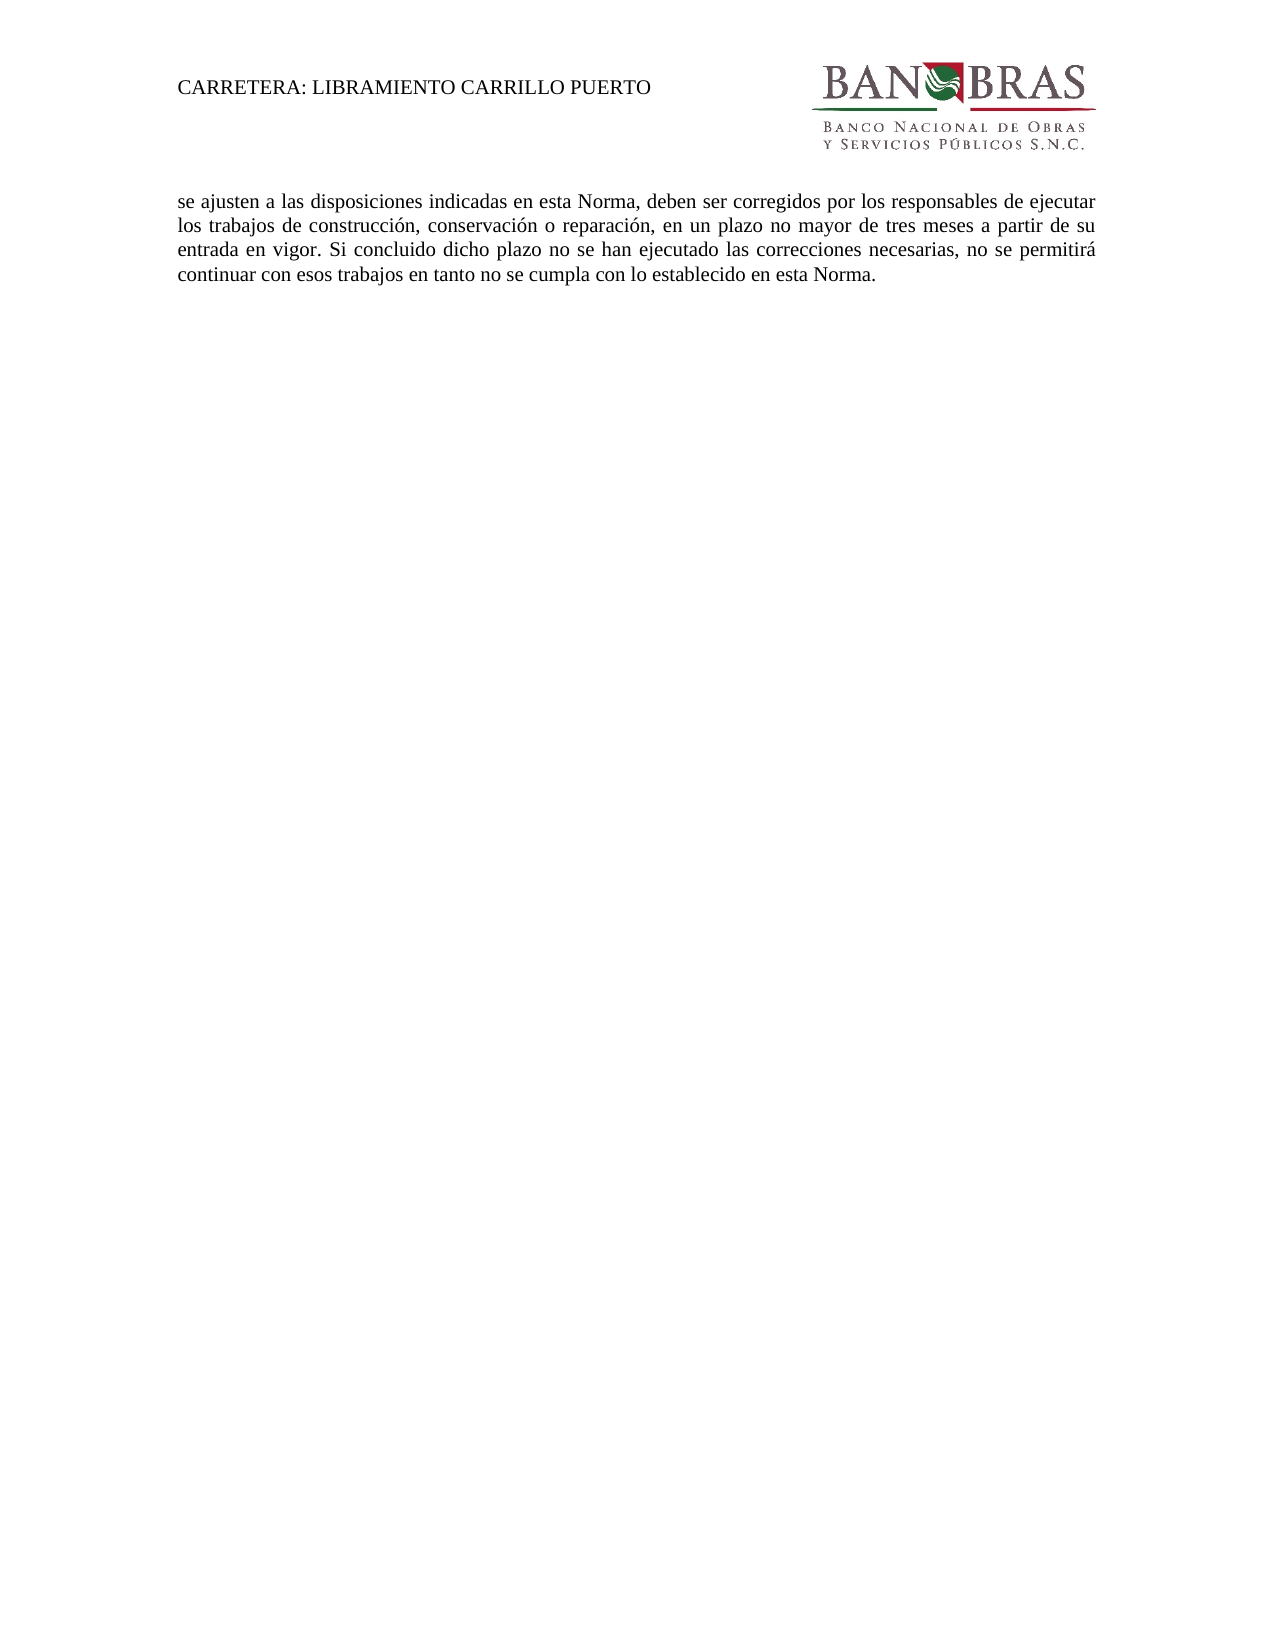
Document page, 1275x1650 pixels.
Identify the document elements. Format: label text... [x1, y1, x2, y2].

picture [811, 61, 1097, 152]
